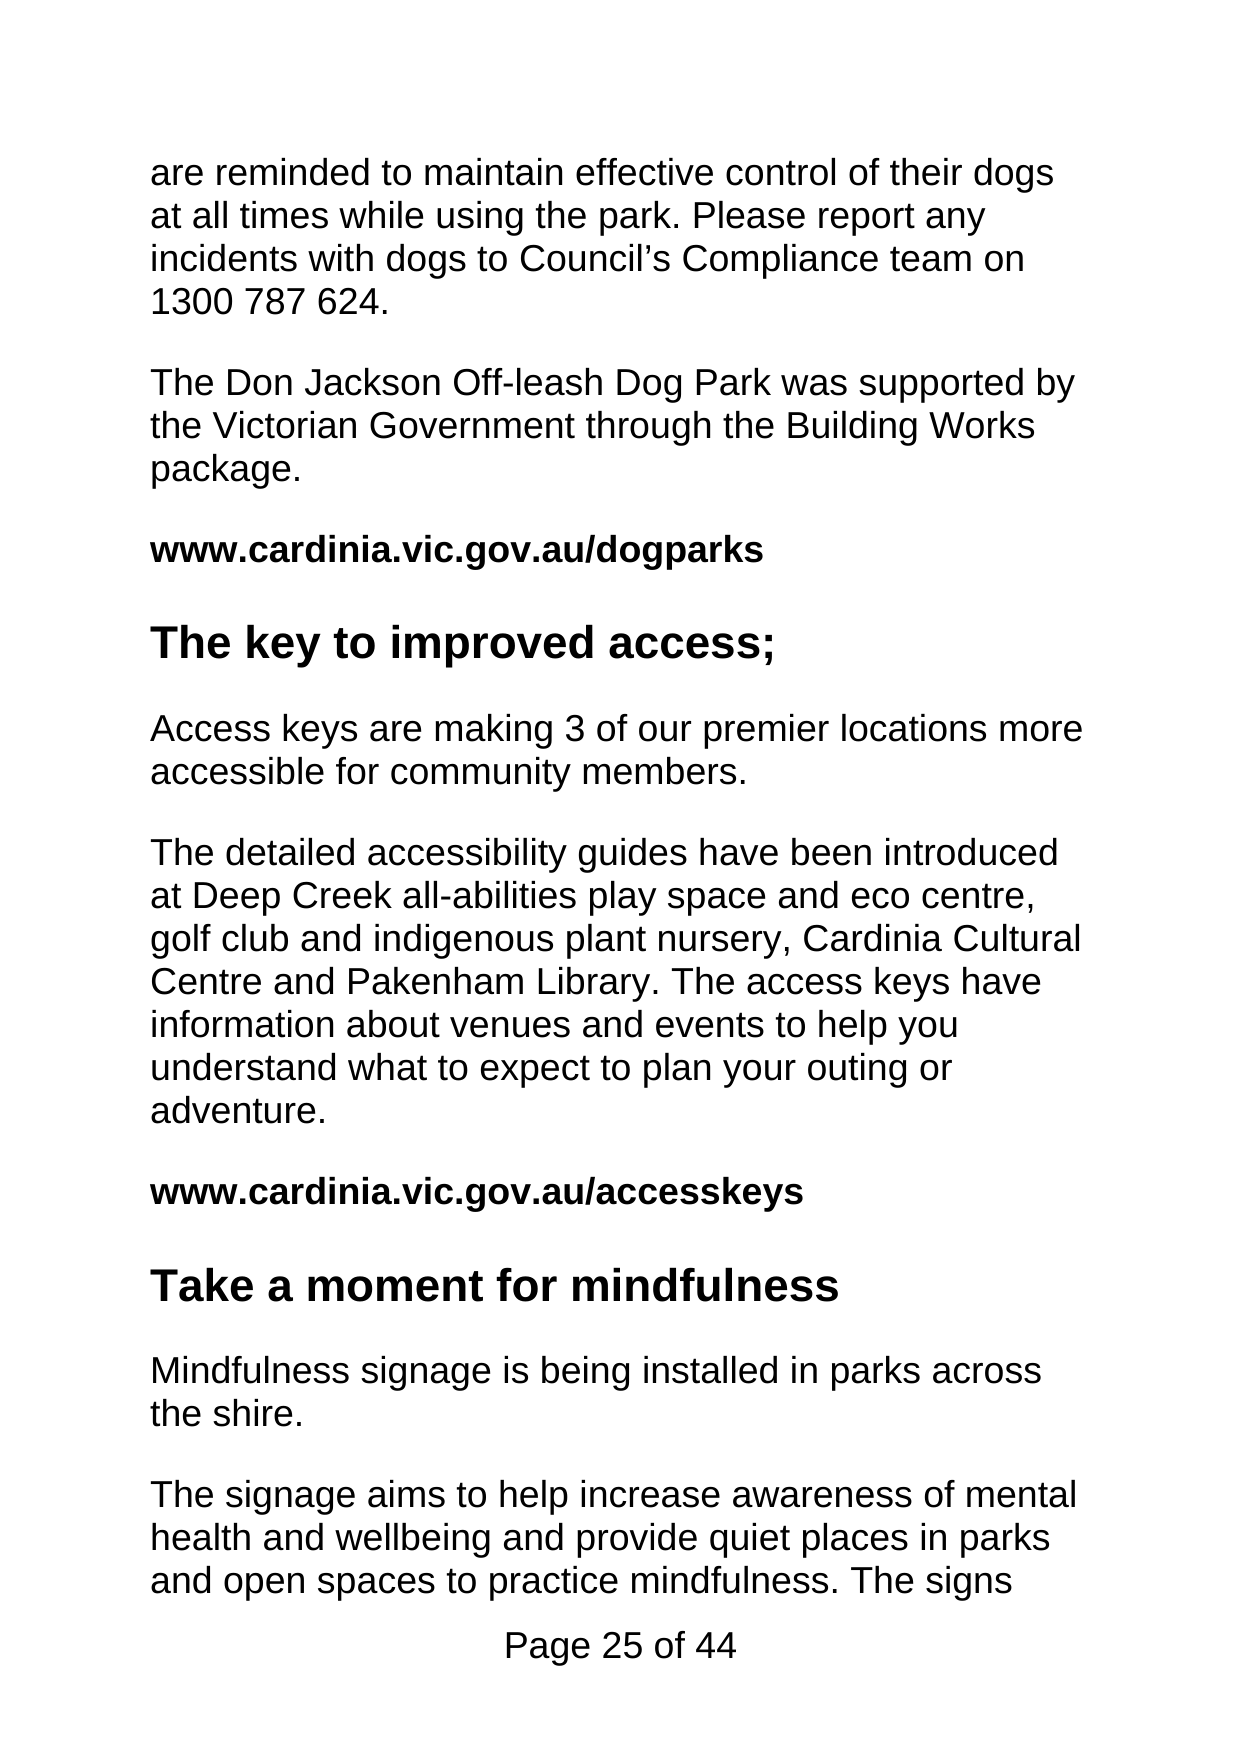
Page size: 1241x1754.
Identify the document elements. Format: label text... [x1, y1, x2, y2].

subtitle Take a moment for mindfulness [150, 1258, 1090, 1311]
text www.cardinia.vic.gov.au/dogparks [150, 527, 1090, 570]
text www.cardinia.vic.gov.au/accesskeys [150, 1169, 1090, 1212]
text Mindfulness signage is being installed in parks across the shire. [150, 1348, 1090, 1434]
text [150, 1472, 1090, 1601]
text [150, 150, 1090, 322]
subtitle The key to improved access; [150, 616, 1090, 668]
text The Don Jackson Off-leash Dog Park was supported by the Victorian Government through the Building Works package. [150, 360, 1090, 489]
text The detailed accessibility guides have been introduced at Deep Creek all-abilities play space and eco centre, golf club and indigenous plant nursery, Cardinia Cultural Centre and Pakenham Library. The access keys have information about venues and events to help you understand what to expect to plan your outing or adventure. [150, 830, 1090, 1132]
text Access keys are making 3 of our premier locations more accessible for community members. [150, 706, 1090, 792]
